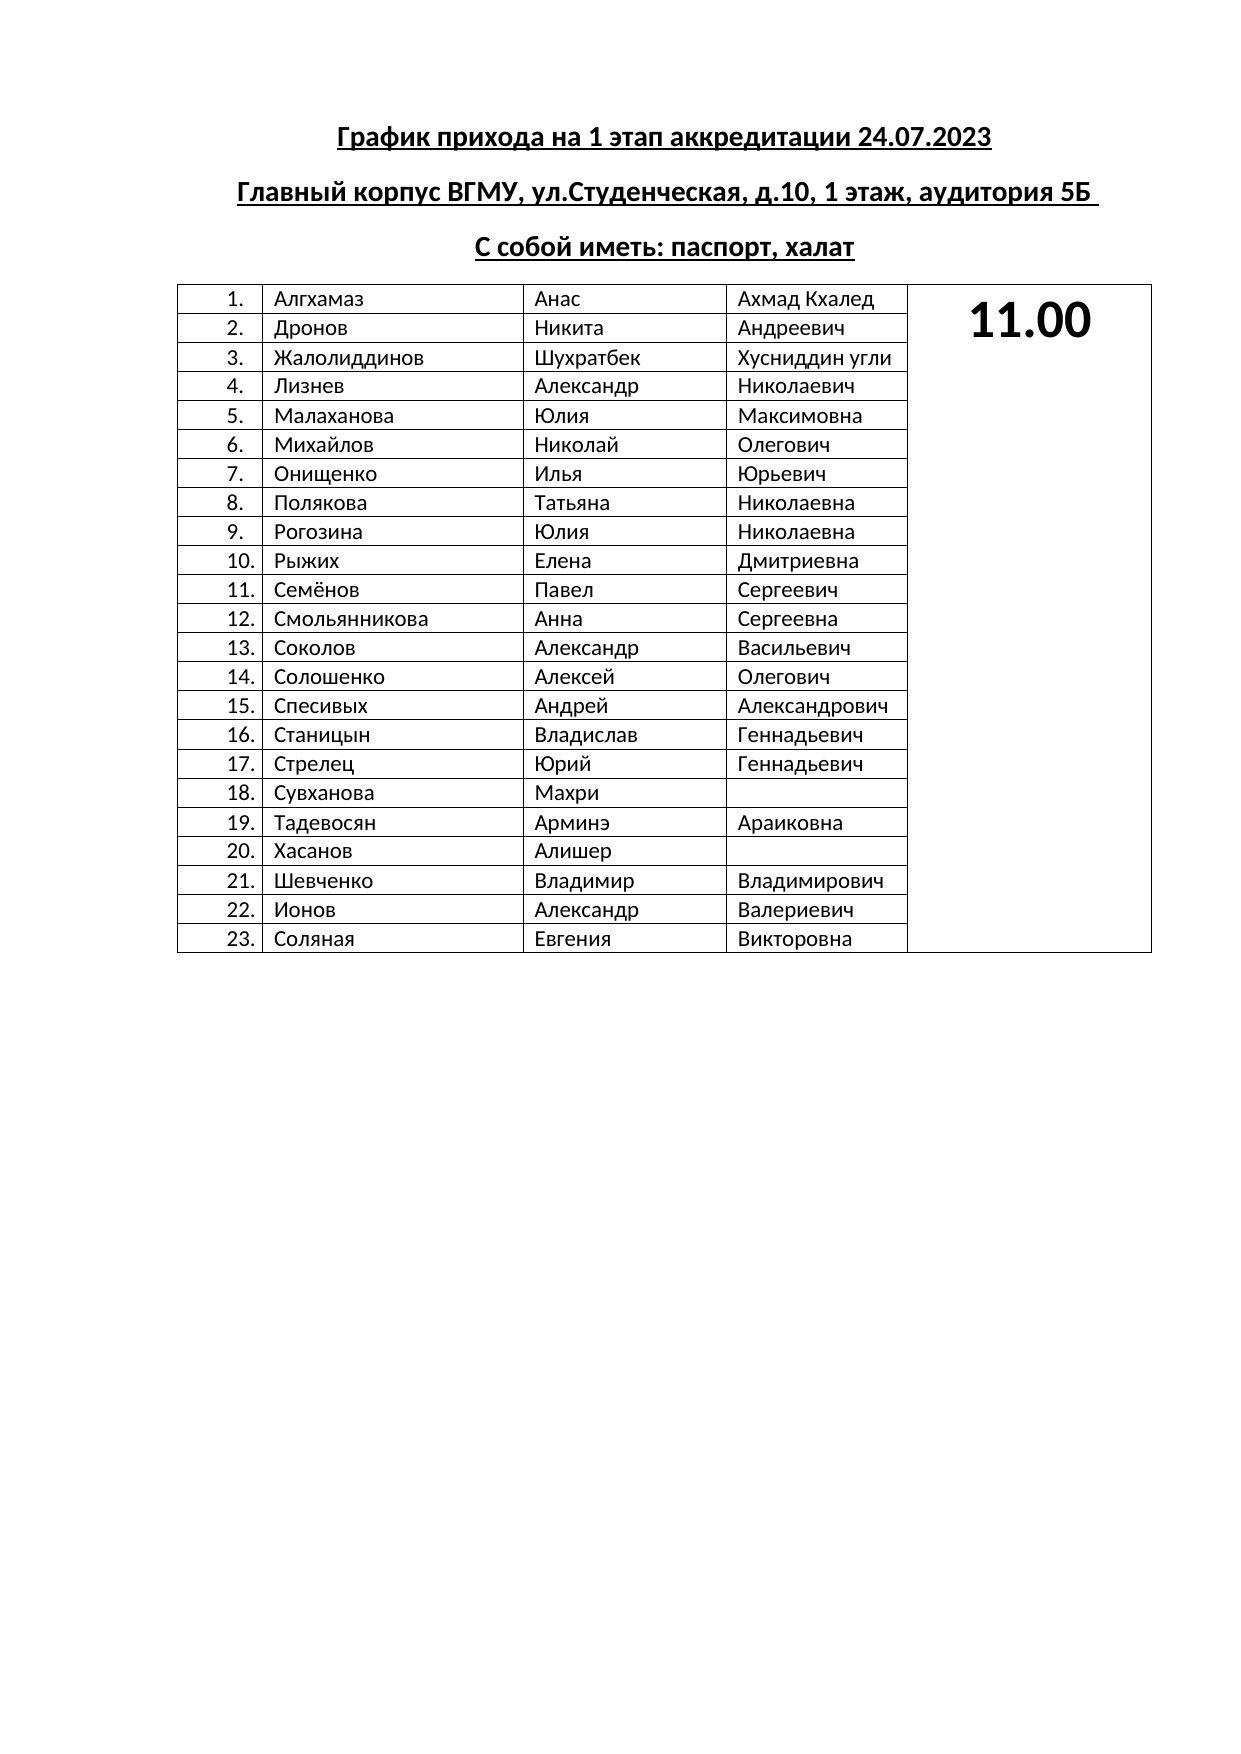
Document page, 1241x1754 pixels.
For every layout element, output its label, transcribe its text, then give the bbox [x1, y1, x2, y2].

table_cell [178, 343, 262, 371]
table_cell Араиковна [727, 808, 907, 836]
table_cell Михайлов [263, 430, 523, 458]
table_cell Никита [524, 314, 726, 342]
table_cell Шевченко [263, 866, 523, 894]
table_cell Владимирович [727, 866, 907, 894]
table_cell [178, 720, 262, 748]
table_cell [178, 866, 262, 894]
table_cell [178, 314, 262, 342]
table_cell Олегович [727, 662, 907, 690]
table_cell Васильевич [727, 633, 907, 661]
table_cell Юрий [524, 750, 726, 777]
table_cell Николаевич [727, 372, 907, 400]
text С собой иметь: паспорт, халат [177, 228, 1152, 264]
table_cell Онищенко [263, 459, 523, 487]
table_cell Павел [524, 575, 726, 603]
table_cell Рогозина [263, 517, 523, 545]
table_cell Жалолиддинов [263, 343, 523, 371]
table_cell Дмитриевна [727, 546, 907, 574]
table_cell Алексей [524, 662, 726, 690]
table_cell Лизнев [263, 372, 523, 400]
table_cell Юлия [524, 401, 726, 429]
table_cell Викторовна [727, 924, 907, 952]
table_cell Сергеевич [727, 575, 907, 603]
table_cell Хусниддин угли [727, 343, 907, 371]
table_cell [178, 895, 262, 923]
table_cell Андрей [524, 691, 726, 719]
table_cell Арминэ [524, 808, 726, 836]
table_cell Сувханова [263, 779, 523, 807]
table_cell Ионов [263, 895, 523, 923]
table_cell Дронов [263, 314, 523, 342]
table_cell [178, 546, 262, 574]
table_cell [727, 837, 907, 865]
table_cell [178, 750, 262, 777]
table_header Анас [524, 285, 726, 312]
table_cell Хасанов [263, 837, 523, 865]
table_cell Солошенко [263, 662, 523, 690]
table_cell Владислав [524, 720, 726, 748]
table_cell Геннадьевич [727, 750, 907, 777]
table_cell Семёнов [263, 575, 523, 603]
table_cell Смольянникова [263, 604, 523, 632]
table_cell Александр [524, 895, 726, 923]
table_cell [178, 517, 262, 545]
table_cell Валериевич [727, 895, 907, 923]
table_header Алгхамаз [263, 285, 523, 312]
table_cell Юрьевич [727, 459, 907, 487]
table_cell Полякова [263, 488, 523, 516]
table_cell [178, 808, 262, 836]
table_cell Махри [524, 779, 726, 807]
table_cell Александрович [727, 691, 907, 719]
table_cell Тадевосян [263, 808, 523, 836]
table_cell Андреевич [727, 314, 907, 342]
table_cell Сергеевна [727, 604, 907, 632]
table_cell Олегович [727, 430, 907, 458]
table_cell [178, 488, 262, 516]
table_cell [178, 662, 262, 690]
table_cell Елена [524, 546, 726, 574]
table_cell Александр [524, 633, 726, 661]
table_cell Максимовна [727, 401, 907, 429]
table_header Ахмад Кхалед [727, 285, 907, 312]
table_cell Илья [524, 459, 726, 487]
table_cell [178, 575, 262, 603]
table_cell Малаханова [263, 401, 523, 429]
table_cell [178, 401, 262, 429]
table_cell [178, 604, 262, 632]
table_header 11.00 [908, 285, 1151, 952]
table_cell [178, 691, 262, 719]
table_header [178, 285, 262, 312]
table_cell Николаевна [727, 517, 907, 545]
table_cell Татьяна [524, 488, 726, 516]
table_cell Соколов [263, 633, 523, 661]
table_cell [727, 779, 907, 807]
table_cell Геннадьевич [727, 720, 907, 748]
table_cell Александр [524, 372, 726, 400]
table_cell [178, 430, 262, 458]
table_cell Юлия [524, 517, 726, 545]
table_cell [178, 459, 262, 487]
table_cell [178, 372, 262, 400]
table_cell [178, 837, 262, 865]
table_cell Станицын [263, 720, 523, 748]
table_cell Евгения [524, 924, 726, 952]
table_cell Соляная [263, 924, 523, 952]
table_cell Шухратбек [524, 343, 726, 371]
table_cell Николай [524, 430, 726, 458]
table_cell [178, 924, 262, 952]
table_cell Рыжих [263, 546, 523, 574]
text Главный корпус ВГМУ, ул.Студенческая, д.10, 1 этаж, аудитория 5Б [177, 173, 1152, 209]
table_cell [178, 779, 262, 807]
text График прихода на 1 этап аккредитации 24.07.2023 [177, 118, 1152, 154]
table_cell [178, 633, 262, 661]
table_cell Владимир [524, 866, 726, 894]
table_cell Николаевна [727, 488, 907, 516]
table_cell Алишер [524, 837, 726, 865]
table_cell Спесивых [263, 691, 523, 719]
table_cell Стрелец [263, 750, 523, 777]
table_cell Анна [524, 604, 726, 632]
